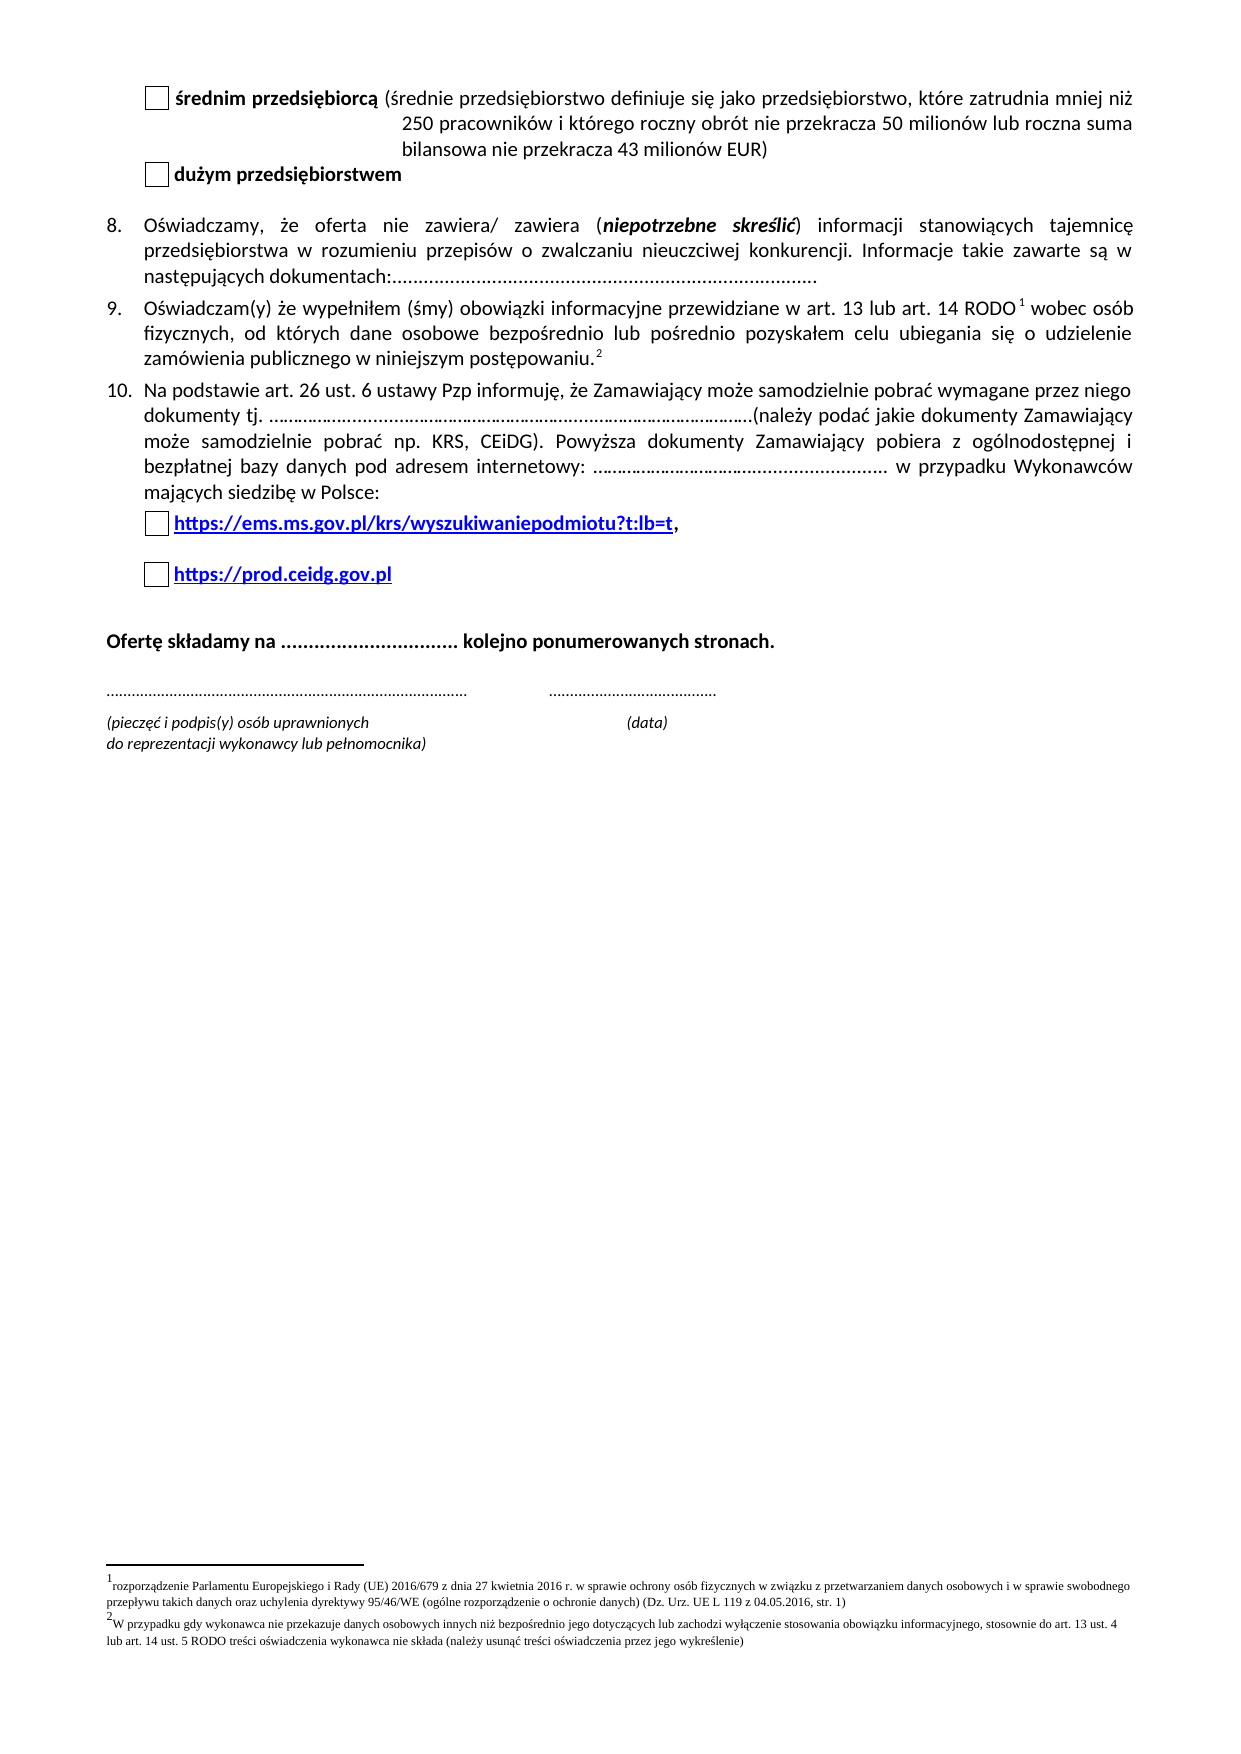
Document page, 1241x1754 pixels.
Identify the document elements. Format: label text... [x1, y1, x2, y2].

list Ofertę składamy na ................................ kolejno ponumerowanych stronach. [106, 628, 1134, 653]
text https://ems.ms.gov.pl/krs/wyszukiwaniepodmiotu?t:lb=t, [169, 511, 1134, 536]
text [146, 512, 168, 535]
text (pieczęć i podpis(y) osób uprawnionych (data) do reprezentacji wykonawcy lub pełnomocnika) [106, 713, 1134, 753]
text dużym przedsiębiorstwem [144, 161, 1134, 187]
text https://prod.ceidg.gov.pl [143, 561, 1134, 587]
text ...................................................................................... ........................................ [106, 680, 1134, 700]
list Na podstawie art. 26 ust. 6 ustawy Pzp informuję, że Zamawiający może samodzielnie pobrać wymagane przez niego dokumenty tj. …………….............…………………………….....……………………………(należy podać jakie dokumenty Zamawiający może samodzielnie pobrać np. KRS, CEiDG). Powyższa dokumenty Zamawiający pobiera z ogólnodostępnej i bezpłatnej bazy danych pod adresem internetowy: …………………………….......................... w przypadku Wykonawców mających siedzibę w Polsce: [106, 377, 1134, 504]
text średnim przedsiębiorcą (średnie przedsiębiorstwo definiuje się jako przedsiębiorstwo, które zatrudnia mniej niż 250 pracowników i którego roczny obrót nie przekracza 50 milionów lub roczna suma bilansowa nie przekracza 43 milionów EUR) [144, 85, 1134, 161]
list Oświadczam(y) że wypełniłem (śmy) obowiązki informacyjne przewidziane w art. 13 lub art. 14 RODO wobec osób fizycznych, od których dane osobowe bezpośrednio lub pośrednio pozyskałem celu ubiegania się o udzielenie zamówienia publicznego w niniejszym postępowaniu. [106, 295, 1134, 371]
list Oświadczamy, że oferta nie zawiera/ zawiera (niepotrzebne skreślić) informacji stanowiących tajemnicę przedsiębiorstwa w rozumieniu przepisów o zwalczaniu nieuczciwej konkurencji. Informacje takie zawarte są w następujących dokumentach:................................................................................. [106, 212, 1134, 288]
